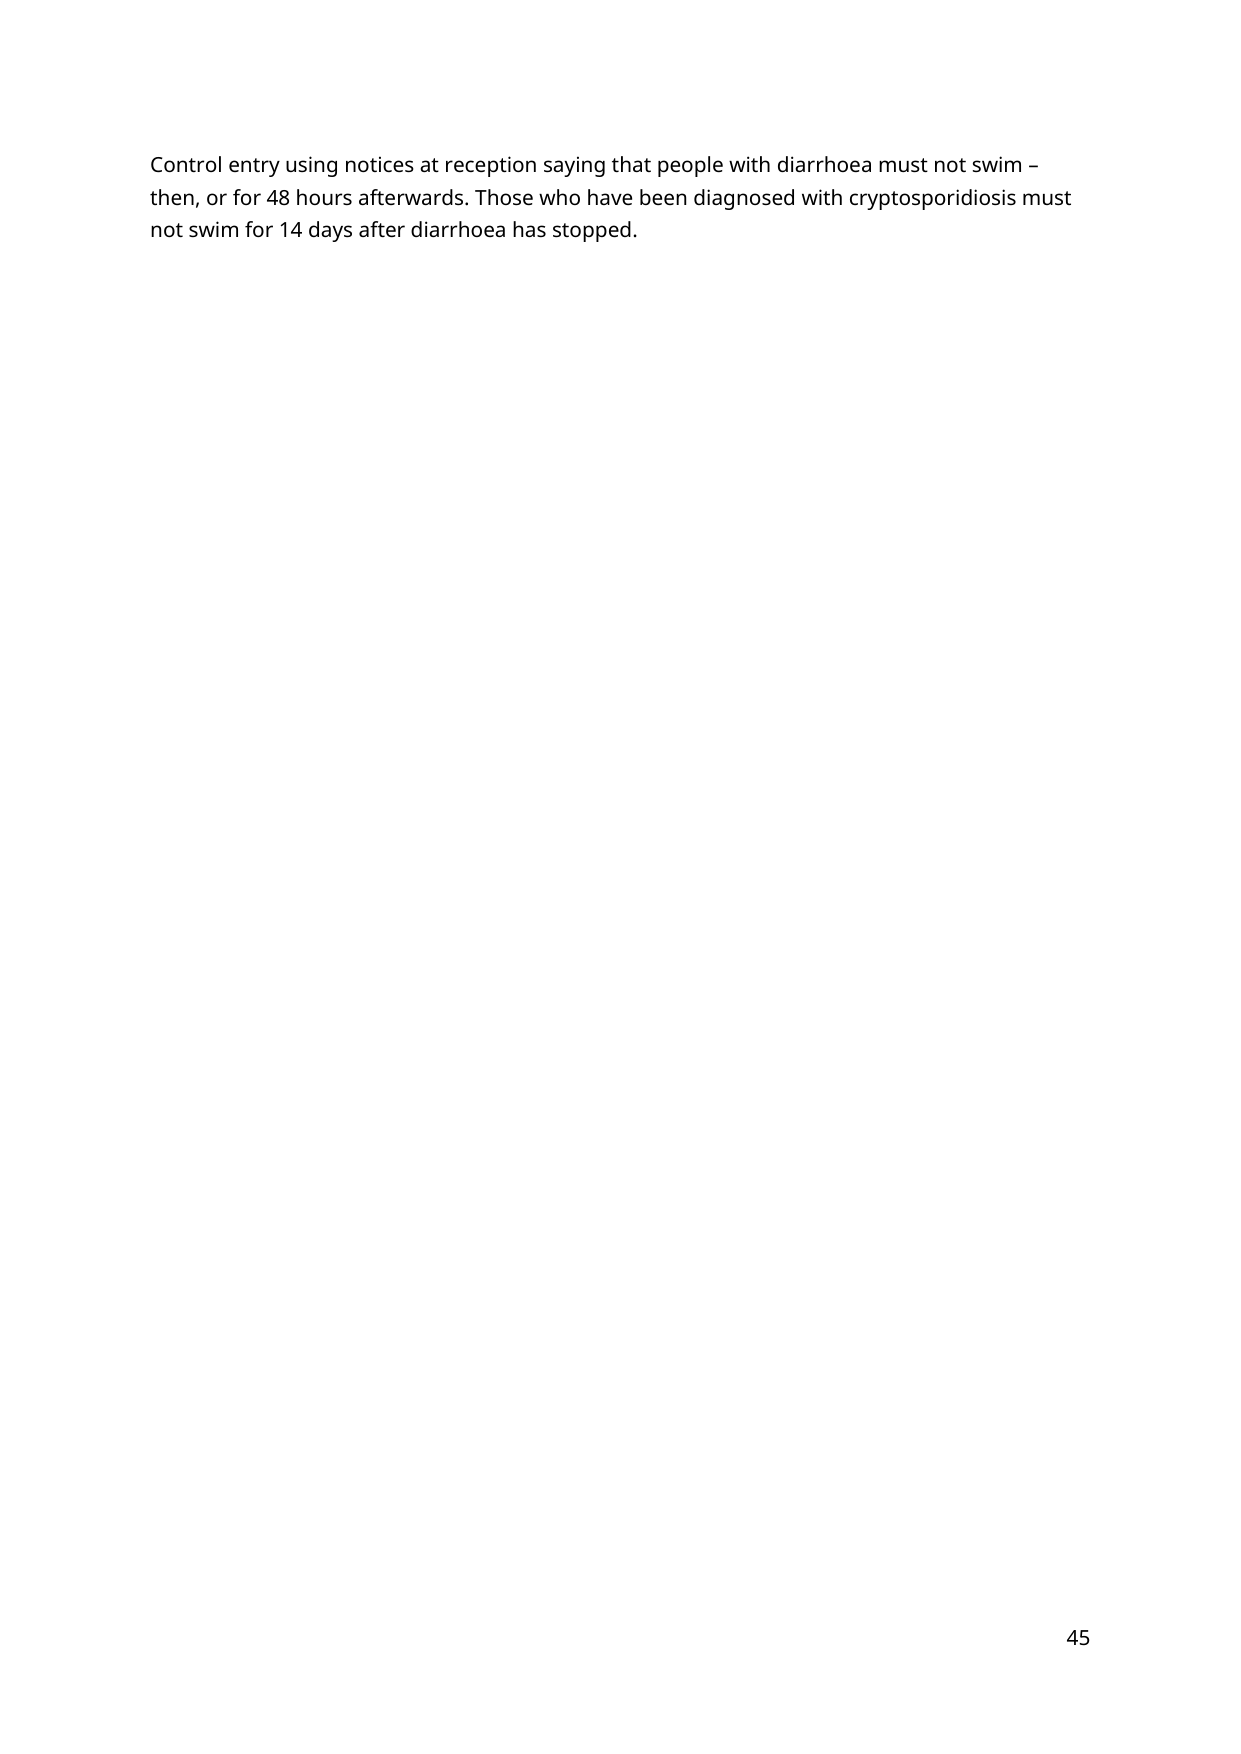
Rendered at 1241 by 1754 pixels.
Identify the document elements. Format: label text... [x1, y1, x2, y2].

text Control entry using notices at reception saying that people with diarrhoea must not swim – then, or for 48 hours afterwards. Those who have been diagnosed with cryptosporidiosis must not swim for 14 days after diarrhoea has stopped. [150, 150, 1090, 244]
